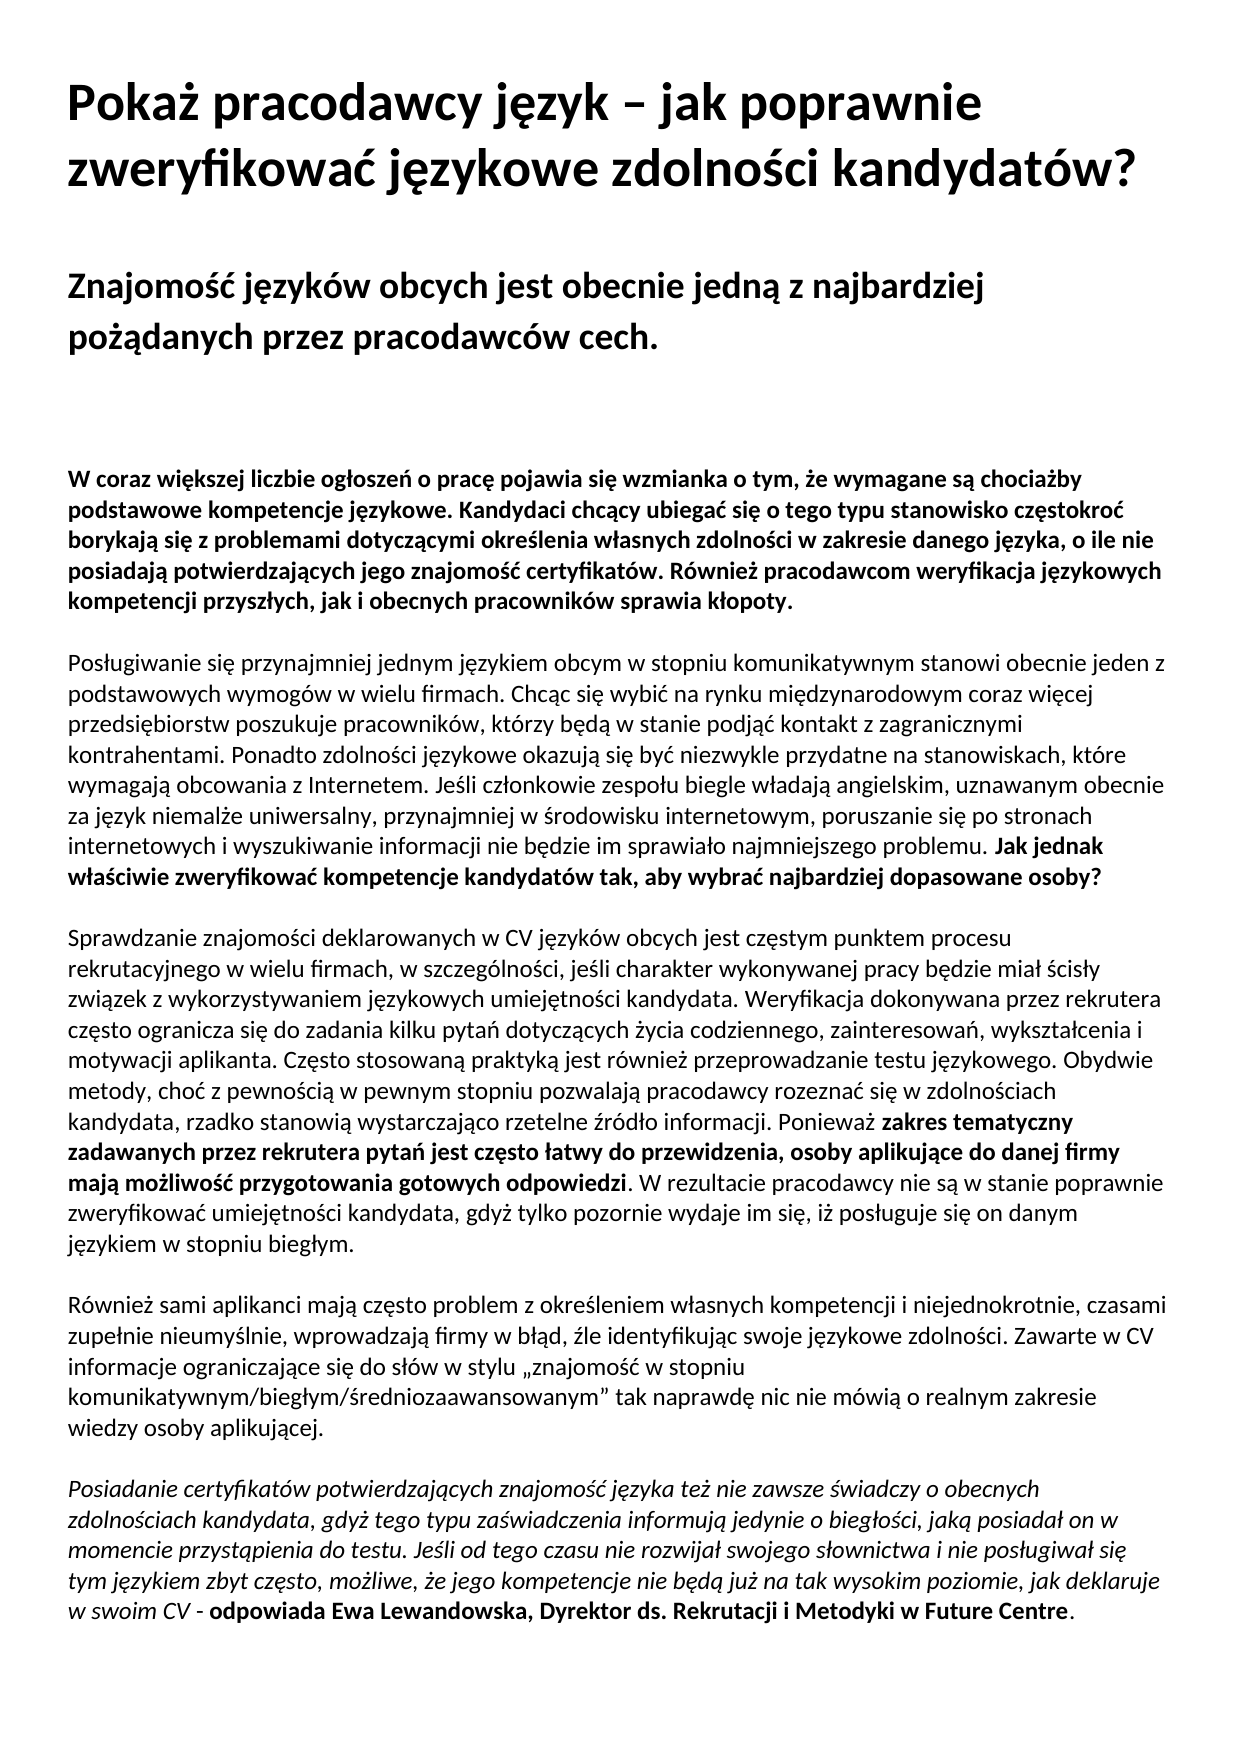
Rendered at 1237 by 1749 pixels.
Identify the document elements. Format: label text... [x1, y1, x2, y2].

text Znajomość języków obcych jest obecnie jedną z najbardziej pożądanych przez pracodawców cech. [68, 262, 1169, 359]
text W coraz większej liczbie ogłoszeń o pracę pojawia się wzmianka o tym, że wymagane są chociażby podstawowe kompetencje językowe. Kandydaci chcący ubiegać się o tego typu stanowisko częstokroć borykają się z problemami dotyczącymi określenia własnych zdolności w zakresie danego języka, o ile nie posiadają potwierdzających jego znajomość certyfikatów. Również pracodawcom weryfikacja językowych kompetencji przyszłych, jak i obecnych pracowników sprawia kłopoty. [68, 463, 1169, 616]
text Sprawdzanie znajomości deklarowanych w CV języków obcych jest częstym punktem procesu rekrutacyjnego w wielu firmach, w szczególności, jeśli charakter wykonywanej pracy będzie miał ścisły związek z wykorzystywaniem językowych umiejętności kandydata. Weryfikacja dokonywana przez rekrutera często ogranicza się do zadania kilku pytań dotyczących życia codziennego, zainteresowań, wykształcenia i motywacji aplikanta. Często stosowaną praktyką jest również przeprowadzanie testu językowego. Obydwie metody, choć z pewnością w pewnym stopniu pozwalają pracodawcy rozeznać się w zdolnościach kandydata, rzadko stanowią wystarczająco rzetelne źródło informacji. Ponieważ zakres tematyczny zadawanych przez rekrutera pytań jest często łatwy do przewidzenia, osoby aplikujące do danej firmy mają możliwość przygotowania gotowych odpowiedzi. W rezultacie pracodawcy nie są w stanie poprawnie zweryfikować umiejętności kandydata, gdyż tylko pozornie wydaje im się, iż posługuje się on danym językiem w stopniu biegłym. [68, 923, 1169, 1258]
text Posiadanie certyfikatów potwierdzających znajomość języka też nie zawsze świadczy o obecnych zdolnościach kandydata, gdyż tego typu zaświadczenia informują jedynie o biegłości, jaką posiadał on w momencie przystąpienia do testu. Jeśli od tego czasu nie rozwijał swojego słownictwa i nie posługiwał się tym językiem zbyt często, możliwe, że jego kompetencje nie będą już na tak wysokim poziomie, jak deklaruje w swoim CV - odpowiada Ewa Lewandowska, Dyrektor ds. Rekrutacji i Metodyki w Future Centre. [68, 1473, 1169, 1626]
text Posługiwanie się przynajmniej jednym językiem obcym w stopniu komunikatywnym stanowi obecnie jeden z podstawowych wymogów w wielu firmach. Chcąc się wybić na rynku międzynarodowym coraz więcej przedsiębiorstw poszukuje pracowników, którzy będą w stanie podjąć kontakt z zagranicznymi kontrahentami. Ponadto zdolności językowe okazują się być niezwykle przydatne na stanowiskach, które wymagają obcowania z Internetem. Jeśli członkowie zespołu biegle władają angielskim, uznawanym obecnie za język niemalże uniwersalny, przynajmniej w środowisku internetowym, poruszanie się po stronach internetowych i wyszukiwanie informacji nie będzie im sprawiało najmniejszego problemu. Jak jednak właściwie zweryfikować kompetencje kandydatów tak, aby wybrać najbardziej dopasowane osoby? [68, 647, 1169, 891]
text Również sami aplikanci mają często problem z określeniem własnych kompetencji i niejednokrotnie, czasami zupełnie nieumyślnie, wprowadzają firmy w błąd, źle identyfikując swoje językowe zdolności. Zawarte w CV informacje ograniczające się do słów w stylu „znajomość w stopniu komunikatywnym/biegłym/średniozaawansowanym” tak naprawdę nic nie mówią o realnym zakresie wiedzy osoby aplikującej. [68, 1289, 1169, 1442]
text Pokaż pracodawcy język – jak poprawnie zweryfikować językowe zdolności kandydatów? [68, 68, 1169, 200]
